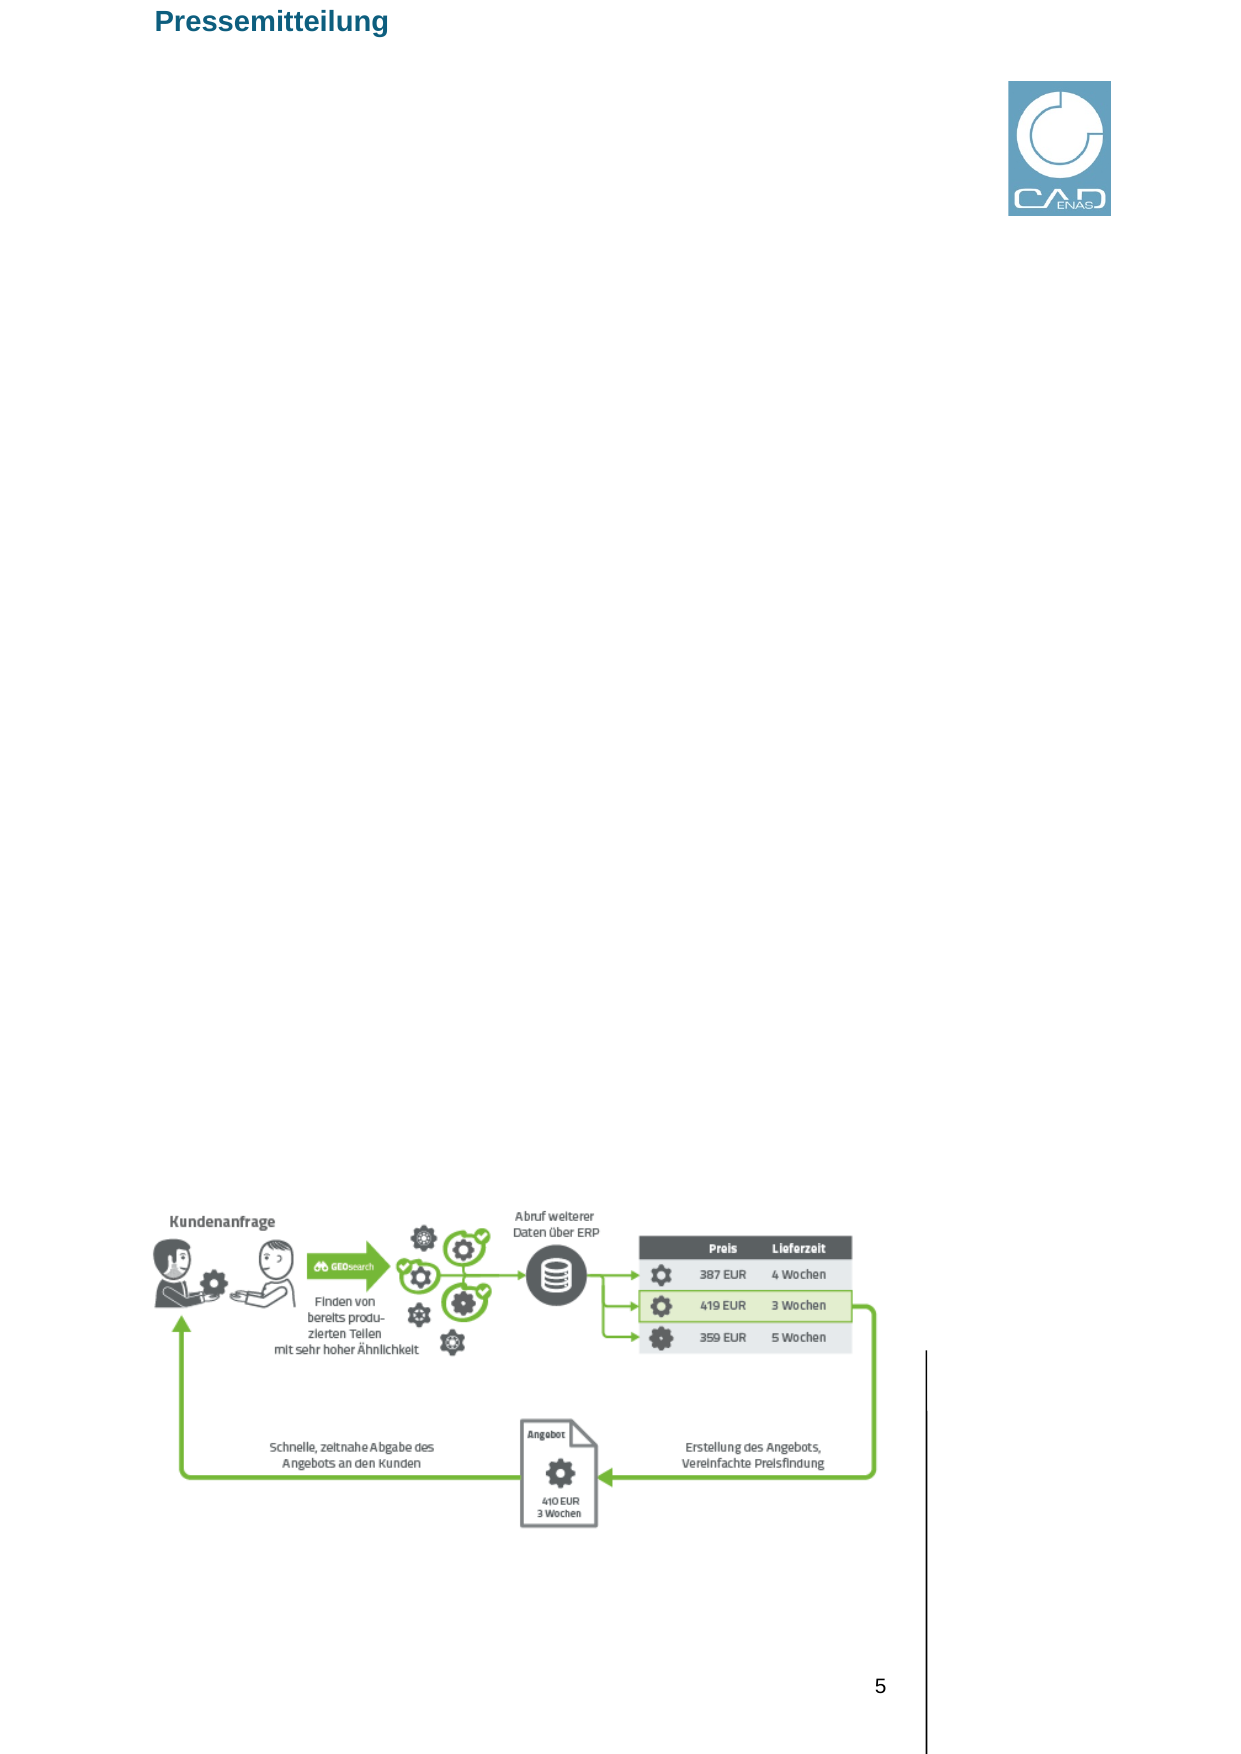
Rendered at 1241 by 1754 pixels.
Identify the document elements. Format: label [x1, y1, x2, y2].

picture [147, 1200, 886, 1537]
picture [1008, 81, 1111, 216]
